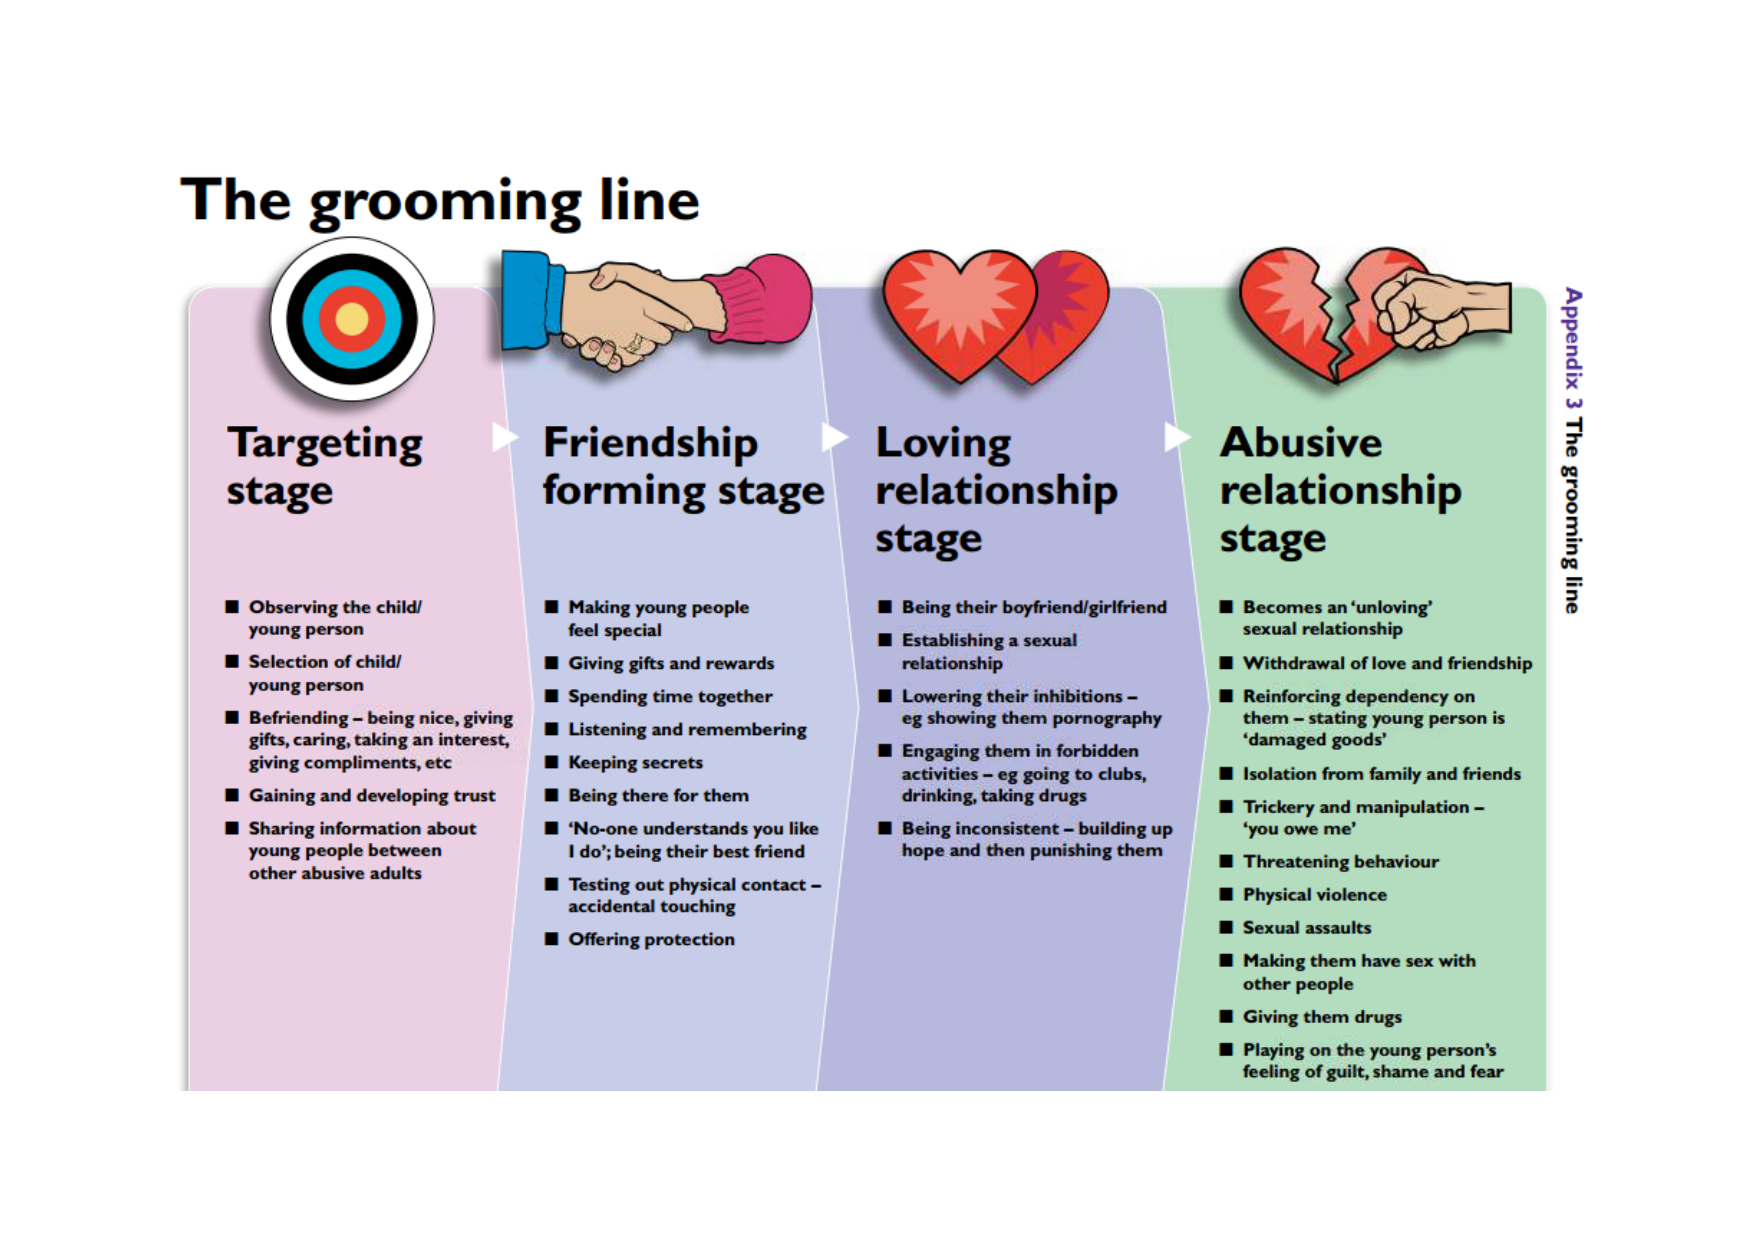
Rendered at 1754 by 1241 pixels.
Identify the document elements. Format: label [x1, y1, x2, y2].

picture [150, 150, 1604, 1091]
